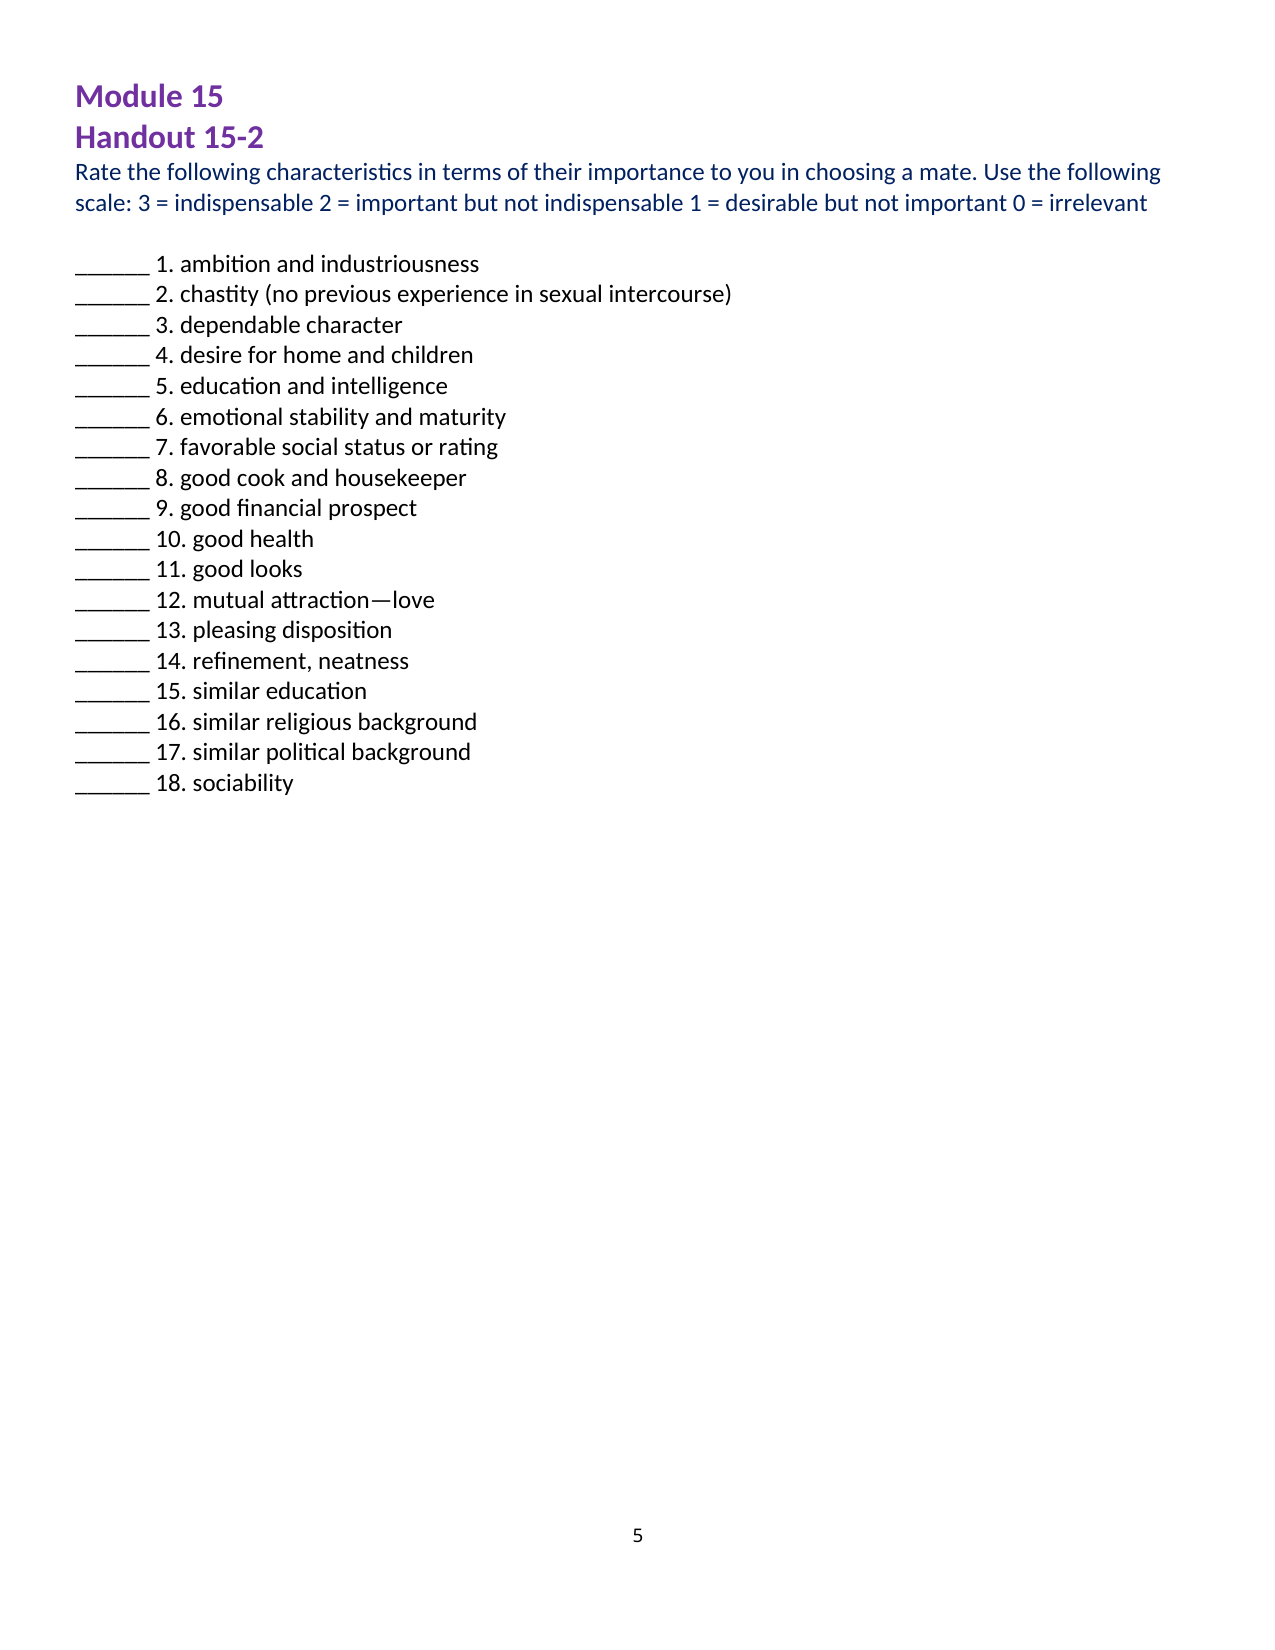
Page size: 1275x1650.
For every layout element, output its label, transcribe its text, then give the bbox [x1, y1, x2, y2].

text ______ 6. emotional stability and maturity [75, 401, 1200, 431]
text ______ 17. similar political background [75, 736, 1200, 767]
text ______ 3. dependable character [75, 309, 1200, 339]
text ______ 14. refinement, neatness [75, 645, 1200, 675]
text ______ 13. pleasing disposition [75, 614, 1200, 645]
text Rate the following characteristics in terms of their importance to you in choosing a mate. Use the following scale: 3 = indispensable 2 = important but not indispensable 1 = desirable but not important 0 = irrelevant [75, 156, 1200, 217]
text ______ 4. desire for home and children [75, 339, 1200, 370]
text ______ 1. ambition and industriousness [75, 248, 1200, 278]
text ______ 11. good looks [75, 553, 1200, 584]
text ______ 7. favorable social status or rating [75, 431, 1200, 462]
text ______ 9. good financial prospect [75, 492, 1200, 523]
text ______ 16. similar religious background [75, 706, 1200, 736]
text ______ 10. good health [75, 523, 1200, 553]
text ______ 2. chastity (no previous experience in sexual intercourse) [75, 278, 1200, 309]
text ______ 12. mutual attraction—love [75, 584, 1200, 614]
text ______ 18. sociability [75, 767, 1200, 797]
text ______ 15. similar education [75, 675, 1200, 706]
text ______ 5. education and intelligence [75, 370, 1200, 401]
text Module 15 [75, 75, 1200, 116]
text Handout 15-2 [75, 116, 1200, 156]
text ______ 8. good cook and housekeeper [75, 462, 1200, 492]
